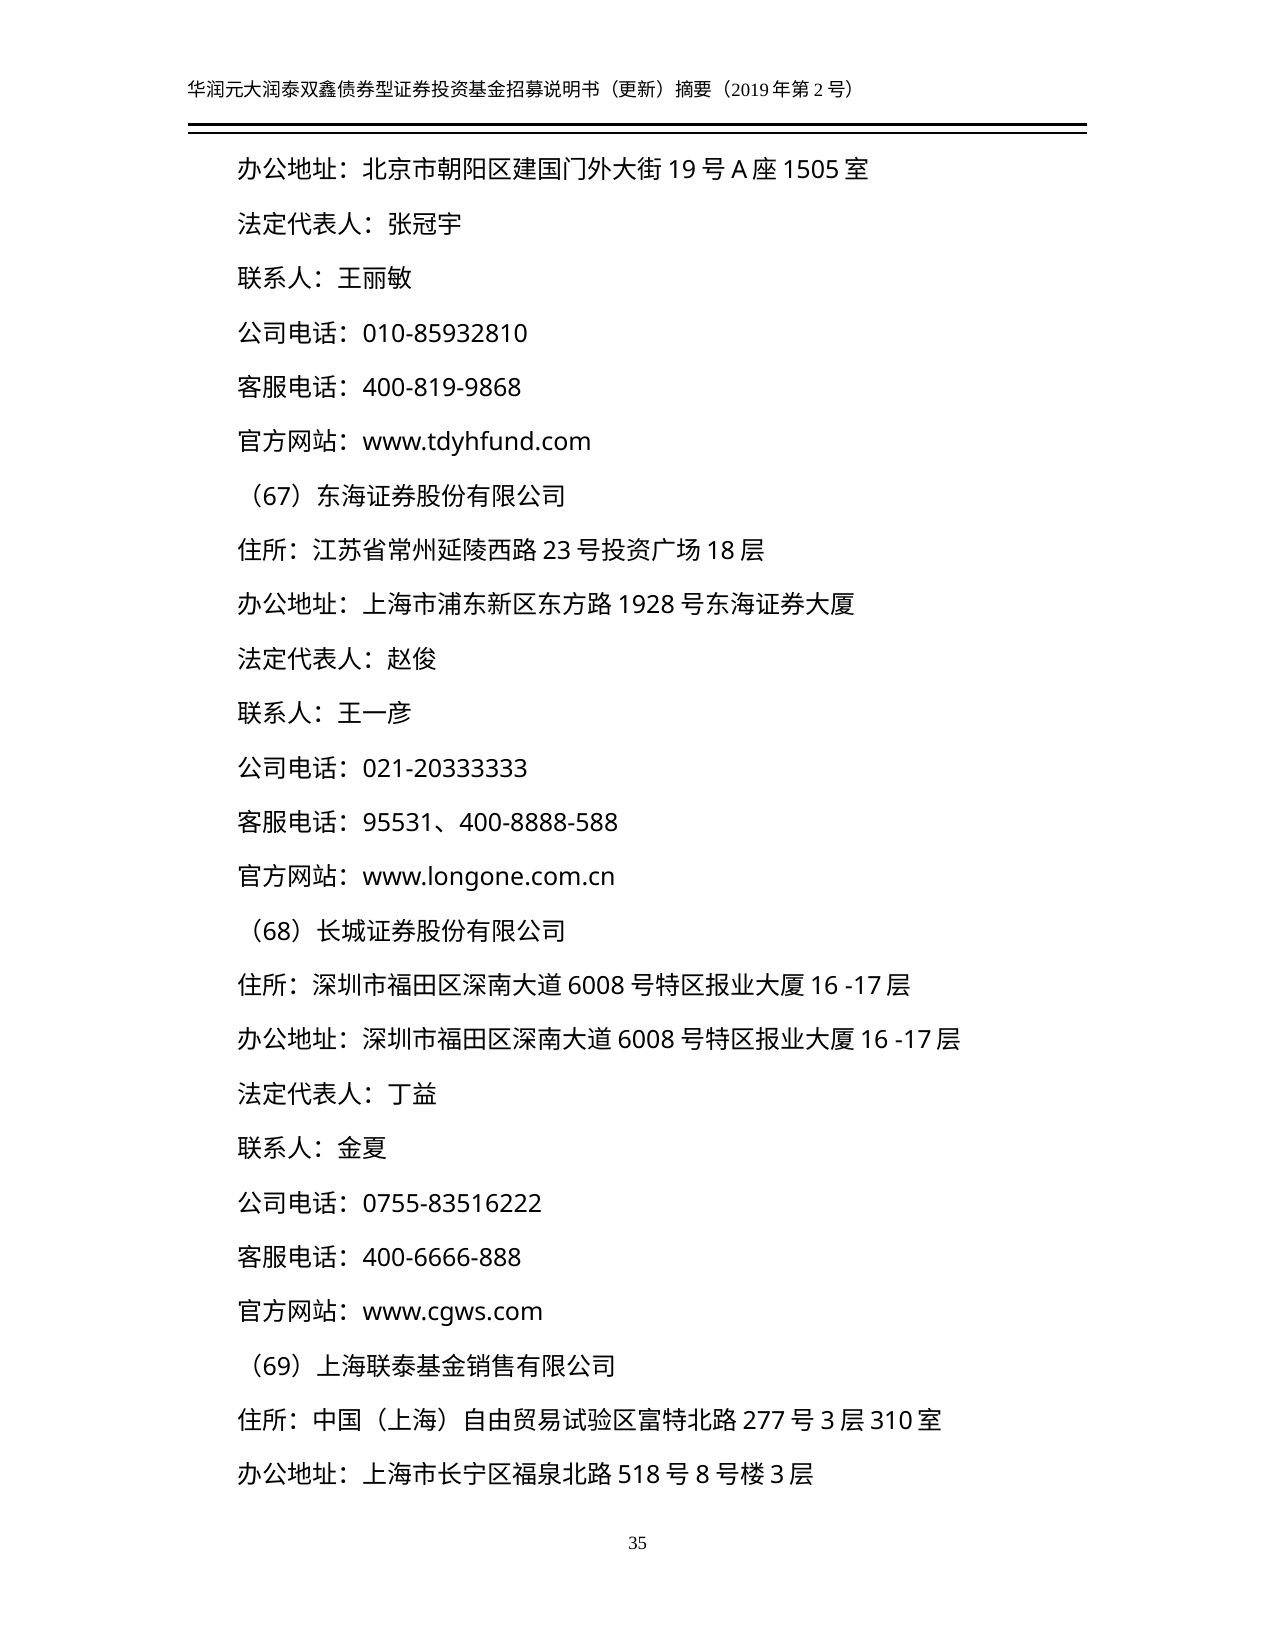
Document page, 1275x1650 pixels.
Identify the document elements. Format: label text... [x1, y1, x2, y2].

text 官方网站：www.tdyhfund.com [187, 422, 1087, 458]
text 办公地址：上海市长宁区福泉北路518号8号楼3层 [187, 1455, 1087, 1491]
text 客服电话：400-819-9868 [187, 367, 1087, 404]
text 官方网站：www.cgws.com [187, 1292, 1087, 1328]
text 联系人：金夏 [187, 1129, 1087, 1165]
text 联系人：王一彦 [187, 694, 1087, 730]
text （67）东海证券股份有限公司 [187, 476, 1087, 512]
text （68）长城证券股份有限公司 [187, 911, 1087, 947]
text 官方网站：www.longone.com.cn [187, 857, 1087, 893]
text 住所：中国（上海）自由贸易试验区富特北路277号3层310室 [187, 1401, 1087, 1437]
text 住所：江苏省常州延陵西路23号投资广场18层 [187, 531, 1087, 567]
text 客服电话：400-6666-888 [187, 1237, 1087, 1274]
text 联系人：王丽敏 [187, 259, 1087, 295]
text 公司电话：010-85932810 [187, 313, 1087, 349]
text 法定代表人：赵俊 [187, 639, 1087, 676]
text 客服电话：95531、400-8888-588 [187, 802, 1087, 839]
text 法定代表人：丁益 [187, 1074, 1087, 1111]
text 办公地址：上海市浦东新区东方路1928号东海证券大厦 [187, 585, 1087, 621]
text 法定代表人：张冠宇 [187, 204, 1087, 241]
text 住所：深圳市福田区深南大道6008号特区报业大厦16 -17层 [187, 966, 1087, 1002]
text 办公地址：北京市朝阳区建国门外大街19号A座1505室 [187, 150, 1087, 186]
text （69）上海联泰基金销售有限公司 [187, 1346, 1087, 1382]
text 公司电话：0755-83516222 [187, 1183, 1087, 1219]
text 公司电话：021-20333333 [187, 748, 1087, 784]
text 办公地址：深圳市福田区深南大道6008号特区报业大厦16 -17层 [187, 1020, 1087, 1056]
